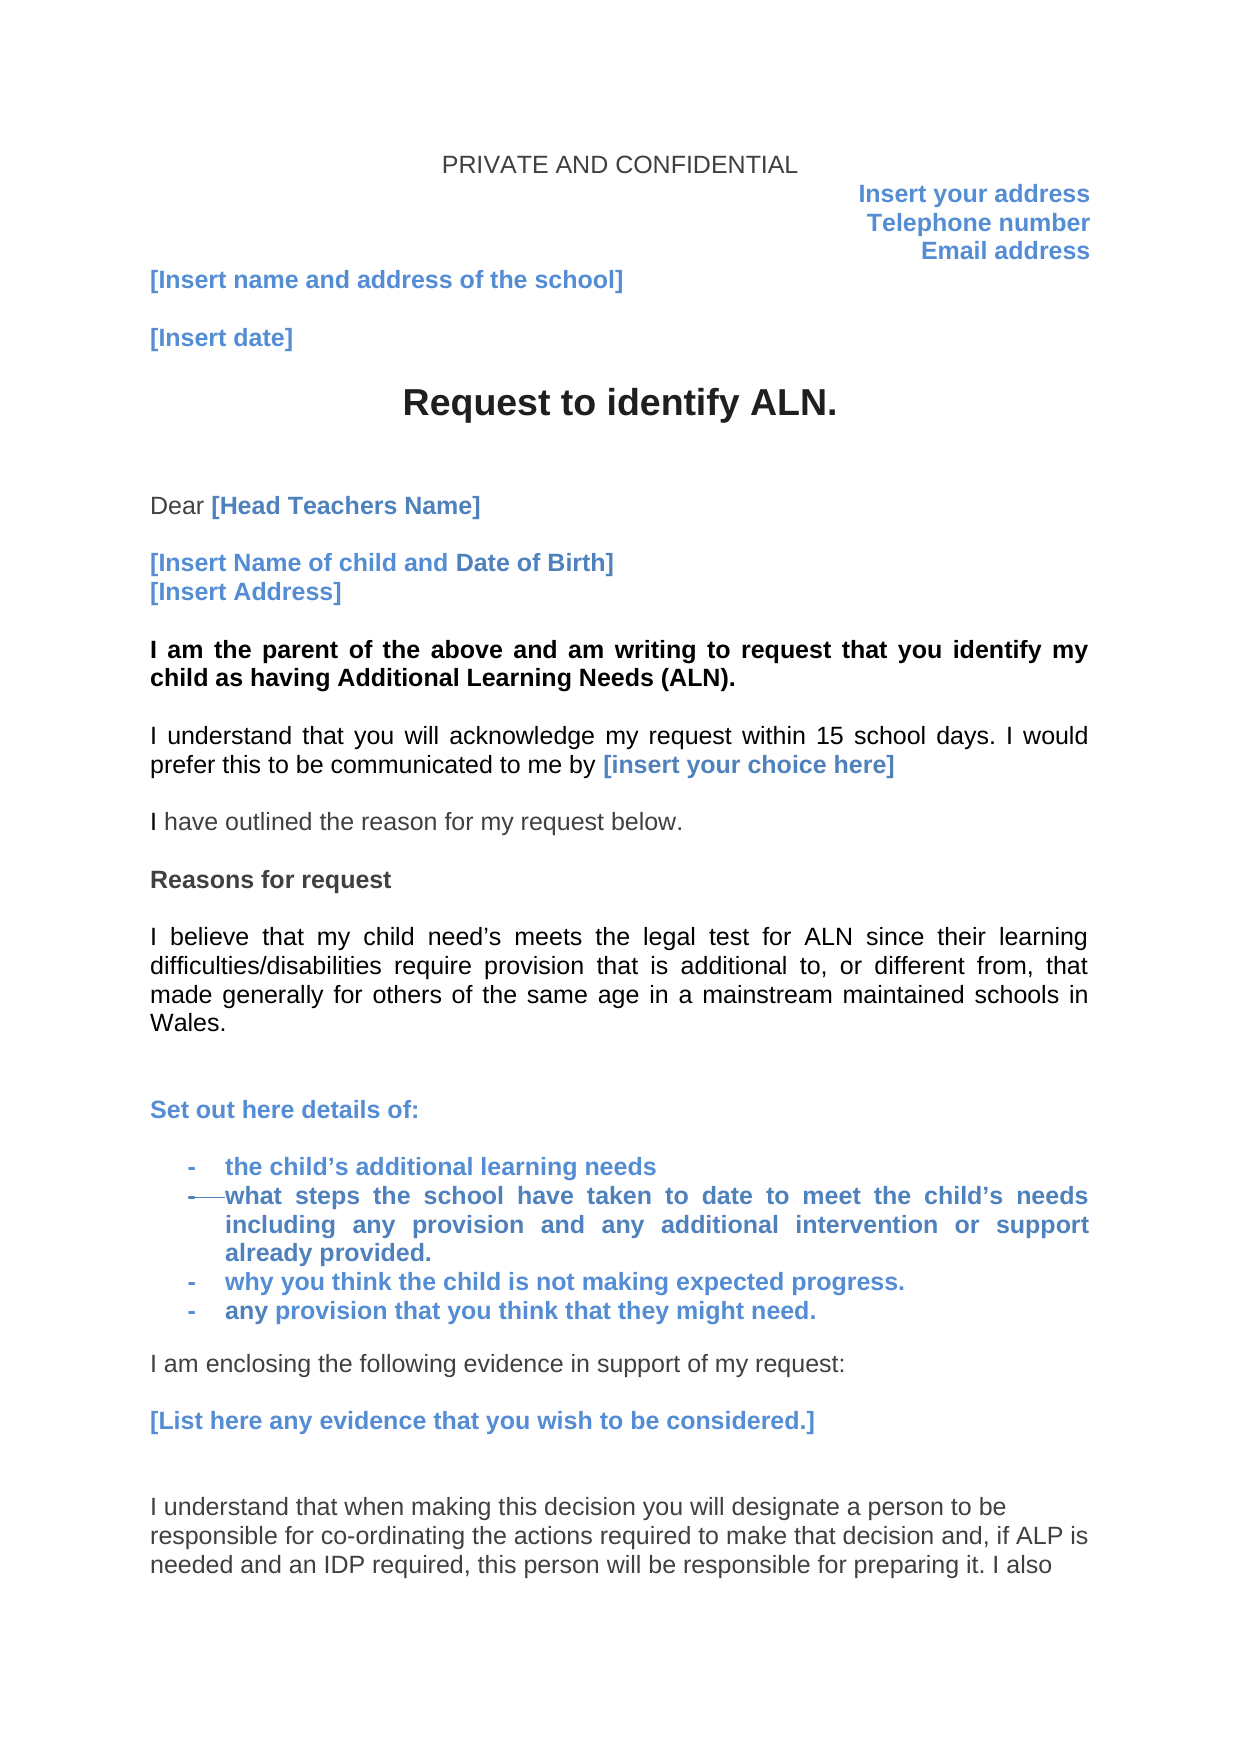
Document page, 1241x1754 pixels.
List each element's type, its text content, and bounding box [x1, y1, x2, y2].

text [Insert date] [150, 322, 1090, 351]
text [Insert Address] [150, 577, 1090, 606]
text I am the parent of the above and am writing to request that you identify my child as having Additional Learning Needs (ALN). [150, 635, 1090, 692]
text I understand that you will acknowledge my request within 15 school days. I would prefer this to be communicated to me by [insert your choice here] [150, 721, 1090, 778]
text Request to identify ALN. [150, 380, 1090, 423]
text Dear [Head Teachers Name] [150, 491, 1090, 520]
list what steps the school have taken to date to meet the child’s needs including any provision and any additional intervention or support already provided. [187, 1181, 1090, 1267]
list the child’s additional learning needs [187, 1152, 1090, 1181]
text PRIVATE AND CONFIDENTIAL [150, 150, 1090, 179]
text Telephone number [150, 207, 1090, 236]
text I am enclosing the following evidence in support of my request: [150, 1349, 1090, 1377]
text I believe that my child need’s meets the legal test for ALN since their learning difficulties/disabilities require provision that is additional to, or different from, that made generally for others of the same age in a mainstream maintained schools in Wales. [150, 922, 1090, 1037]
list any provision that you think that they might need. [187, 1296, 1090, 1325]
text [150, 1492, 1090, 1579]
text [List here any evidence that you wish to be considered.] [150, 1406, 1090, 1435]
text Set out here details of: [150, 1095, 1090, 1123]
text Reasons for request [150, 865, 1090, 893]
text [Insert Name of child and Date of Birth] [150, 548, 1090, 577]
text I have outlined the reason for my request below. [150, 807, 1090, 836]
text Email address [150, 236, 1090, 265]
text [Insert name and address of the school] [150, 265, 1090, 294]
list why you think the child is not making expected progress. [187, 1267, 1090, 1296]
text Insert your address [150, 179, 1090, 207]
